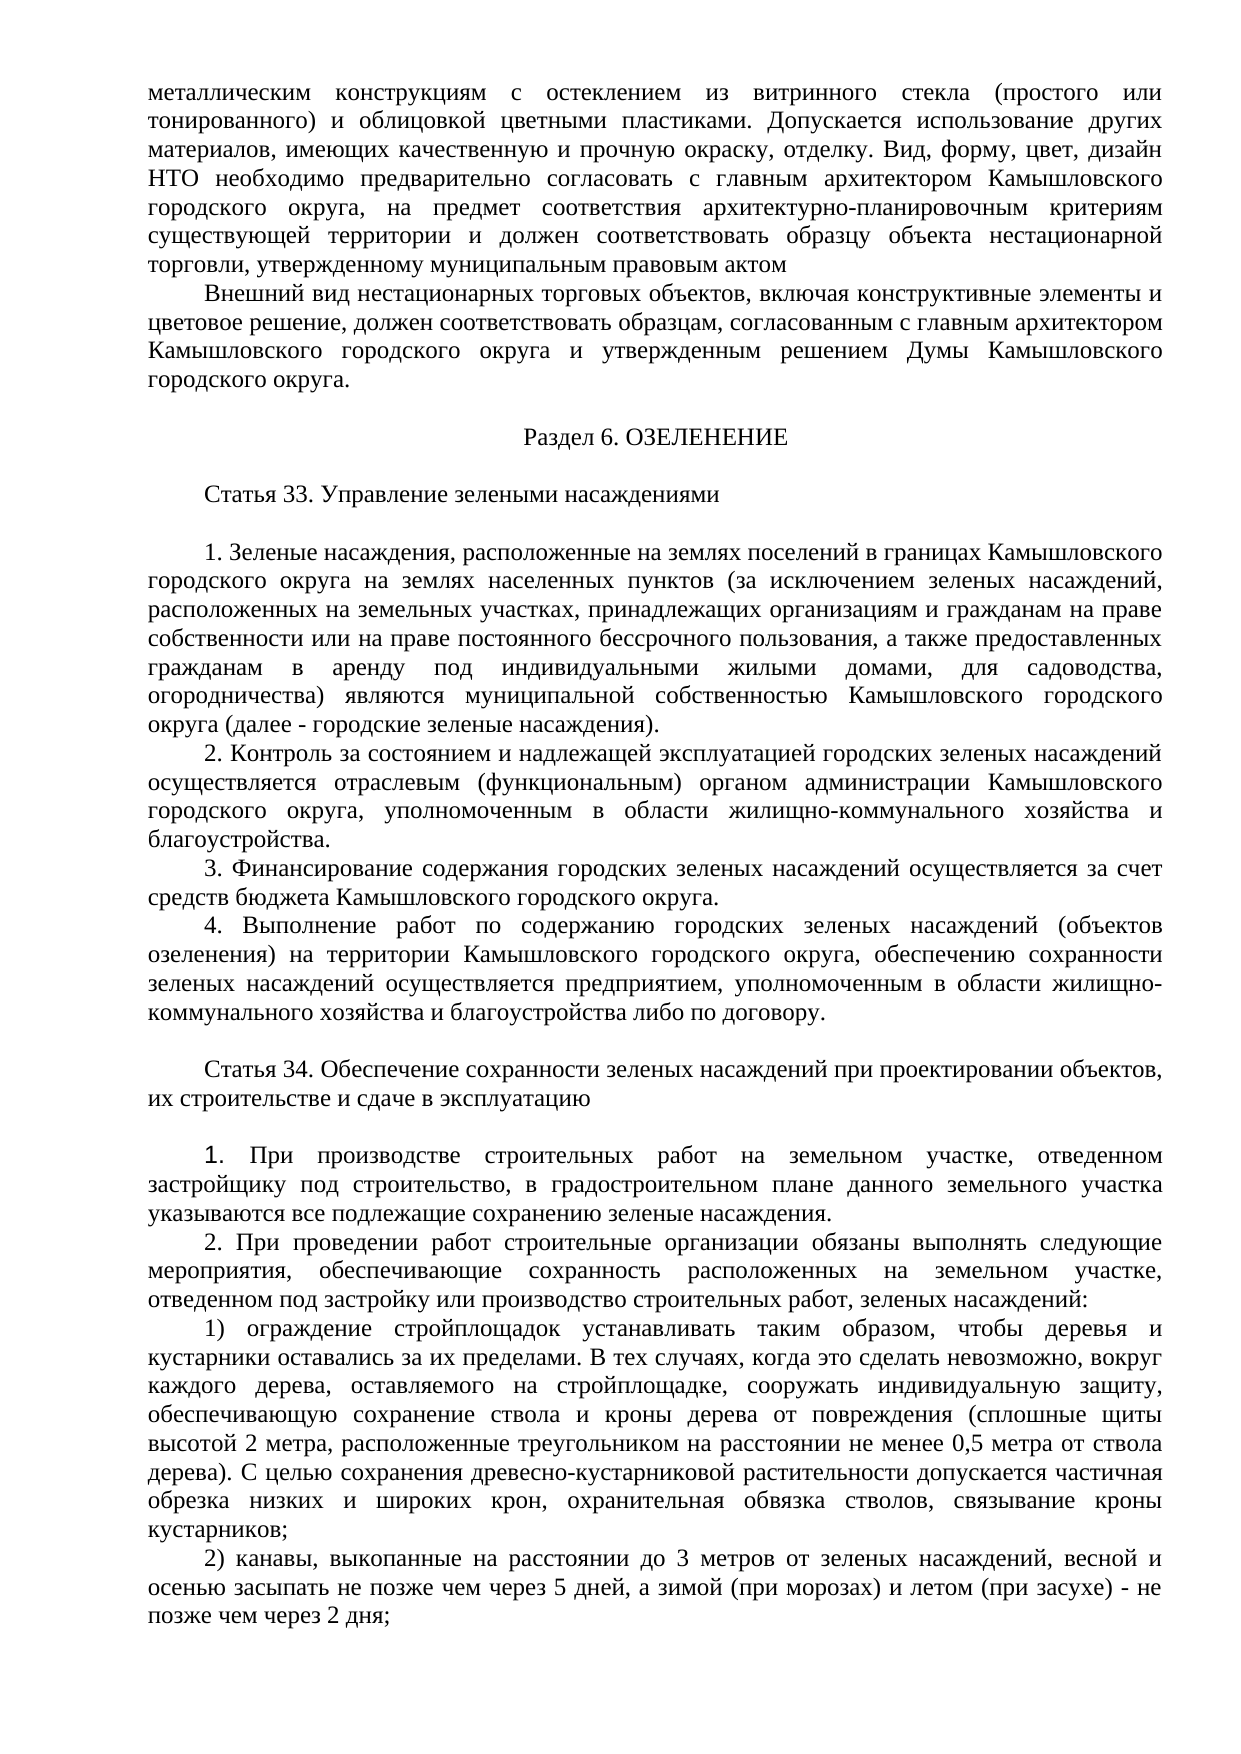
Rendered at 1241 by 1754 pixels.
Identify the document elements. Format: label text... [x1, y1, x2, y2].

text 2. Контроль за состоянием и надлежащей эксплуатацией городских зеленых насаждений осуществляется отраслевым (функциональным) органом администрации Камышловского городского округа, уполномоченным в области жилищно-коммунального хозяйства и благоустройства. [148, 738, 1163, 853]
text Статья 33. Управление зелеными насаждениями [148, 479, 1163, 508]
text Статья 34. Обеспечение сохранности зеленых насаждений при проектировании объектов, их строительстве и сдаче в эксплуатацию [148, 1054, 1163, 1112]
text 4. Выполнение работ по содержанию городских зеленых насаждений (объектов озеленения) на территории Камышловского городского округа, обеспечению сохранности зеленых насаждений осуществляется предприятием, уполномоченным в области жилищно-коммунального хозяйства и благоустройства либо по договору. [148, 911, 1163, 1026]
text 1) ограждение стройплощадок устанавливать таким образом, чтобы деревья и кустарники оставались за их пределами. В тех случаях, когда это сделать невозможно, вокруг каждого дерева, оставляемого на стройплощадке, сооружать индивидуальную защиту, обеспечивающую сохранение ствола и кроны дерева от повреждения (сплошные щиты высотой 2 метра, расположенные треугольником на расстоянии не менее 0,5 метра от ствола дерева). С целью сохранения древесно-кустарниковой растительности допускается частичная обрезка низких и широких крон, охранительная обвязка стволов, связывание кроны кустарников; [148, 1313, 1163, 1543]
text 2) канавы, выкопанные на расстоянии до 3 метров от зеленых насаждений, весной и осенью засыпать не позже чем через 5 дней, а зимой (при морозах) и летом (при засухе) - не позже чем через 2 дня; [148, 1543, 1163, 1629]
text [148, 77, 1163, 278]
text 3. Финансирование содержания городских зеленых насаждений осуществляется за счет средств бюджета Камышловского городского округа. [148, 853, 1163, 911]
text 1. При производстве строительных работ на земельном участке, отведенном застройщику под строительство, в градостроительном плане данного земельного участка указываются все подлежащие сохранению зеленые насаждения. [148, 1141, 1163, 1227]
text 1. Зеленые насаждения, расположенные на землях поселений в границах Камышловского городского округа на землях населенных пунктов (за исключением зеленых насаждений, расположенных на земельных участках, принадлежащих организациям и гражданам на праве собственности или на праве постоянного бессрочного пользования, а также предоставленных гражданам в аренду под индивидуальными жилыми домами, для садоводства, огородничества) являются муниципальной собственностью Камышловского городского округа (далее - городские зеленые насаждения). [148, 537, 1163, 738]
text 2. При проведении работ строительные организации обязаны выполнять следующие мероприятия, обеспечивающие сохранность расположенных на земельном участке, отведенном под застройку или производство строительных работ, зеленых насаждений: [148, 1227, 1163, 1313]
text Внешний вид нестационарных торговых объектов, включая конструктивные элементы и цветовое решение, должен соответствовать образцам, согласованным с главным архитектором Камышловского городского округа и утвержденным решением Думы Камышловского городского округа. [148, 278, 1163, 393]
text Раздел 6. ОЗЕЛЕНЕНИЕ [148, 422, 1163, 451]
